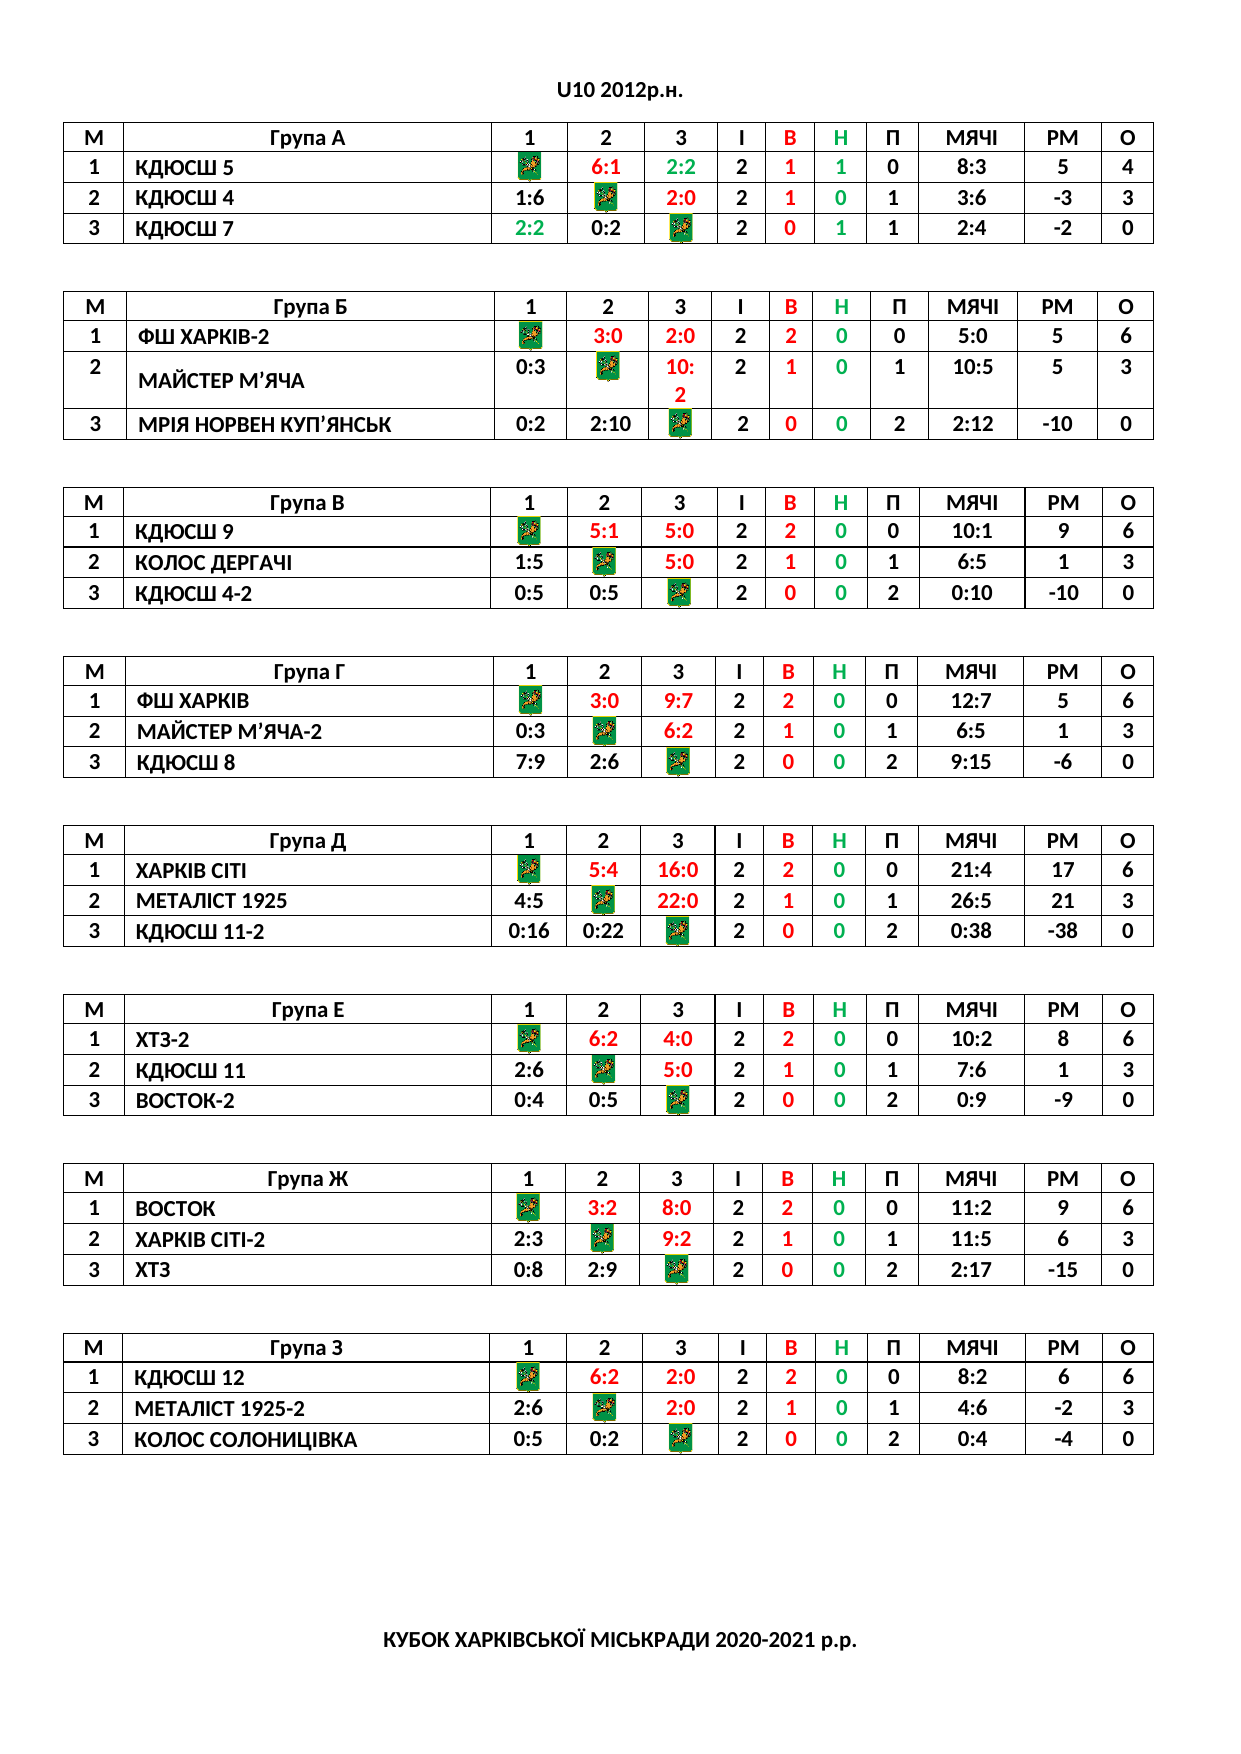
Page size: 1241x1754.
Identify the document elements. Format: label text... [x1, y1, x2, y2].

table_cell 0 [813, 352, 870, 408]
table_cell 0:4 [492, 1086, 566, 1115]
table_cell 21:4 [919, 855, 1024, 885]
table_cell 5 [1018, 352, 1097, 408]
table_cell 2:0 [649, 321, 711, 351]
table_cell 0:16 [492, 916, 566, 946]
table_cell 1 [866, 717, 917, 746]
table_cell 1 [64, 517, 123, 546]
table_cell 2:6 [568, 747, 641, 777]
table_header М [64, 657, 125, 685]
table_header Н [816, 1334, 867, 1361]
table_cell ХАРКІВ СІТІ-2 [124, 1224, 491, 1254]
table_cell 5:0 [641, 1055, 714, 1084]
picture [517, 855, 541, 885]
table_cell 2 [64, 183, 123, 212]
table_cell 0:2 [495, 409, 566, 439]
picture [592, 1393, 617, 1423]
table_header Н [813, 826, 865, 854]
table_cell 2 [714, 1224, 762, 1254]
table_cell 0:2 [567, 1424, 642, 1454]
table_cell 10:2 [649, 352, 711, 408]
table_cell 5:0 [642, 517, 717, 546]
table_cell 1 [1025, 1055, 1102, 1084]
table_header П [868, 488, 919, 516]
table_cell 1 [64, 855, 124, 885]
table_cell 2 [712, 352, 769, 408]
table_cell -6 [1024, 747, 1101, 777]
picture [666, 747, 690, 777]
table_cell 5:4 [567, 855, 640, 885]
table_cell 2 [716, 855, 763, 885]
table_cell 2 [64, 886, 124, 915]
table_cell 0:4 [920, 1424, 1025, 1454]
table_cell -4 [1026, 1424, 1102, 1454]
table_cell [615, 886, 640, 915]
table_header П [867, 123, 918, 151]
table_cell 3:0 [568, 686, 641, 716]
table_cell 2:2 [492, 214, 567, 243]
table_cell 2 [764, 686, 813, 716]
picture [592, 547, 616, 577]
table_header В [767, 1334, 815, 1361]
table_cell ХТЗ-2 [125, 1024, 491, 1054]
table_cell 0 [867, 1024, 918, 1054]
table_header Група Д [125, 826, 491, 854]
table_cell [641, 916, 665, 946]
table_cell 5:1 [568, 517, 641, 546]
table_cell 1 [763, 1224, 812, 1254]
table_cell 21 [1025, 886, 1101, 915]
picture [518, 321, 543, 351]
table_cell 2 [716, 747, 763, 777]
table_cell КДЮСШ 5 [124, 152, 491, 182]
table_cell 3 [1098, 352, 1153, 408]
table_cell 0 [867, 152, 918, 182]
table_cell [692, 409, 711, 439]
table_cell 0 [815, 183, 866, 212]
table_cell -10 [1026, 578, 1102, 608]
table_cell -2 [1025, 214, 1101, 243]
table_header М [64, 995, 124, 1023]
table_cell [541, 517, 567, 546]
table_cell 1 [867, 1055, 918, 1084]
table_cell 2 [766, 517, 814, 546]
picture [592, 716, 617, 747]
table_cell 0:3 [494, 717, 567, 746]
picture [517, 152, 542, 182]
table_header 1 [491, 488, 567, 516]
table_cell 1 [866, 886, 918, 915]
table_cell 6:2 [567, 1363, 642, 1392]
table_cell [541, 1024, 566, 1054]
table_header 2 [567, 826, 640, 854]
table_cell 8:2 [920, 1363, 1025, 1392]
table_cell 0 [813, 321, 870, 351]
table_cell 1 [766, 152, 814, 182]
table_cell 2 [64, 1055, 124, 1084]
table_cell 0 [814, 1086, 866, 1115]
table_cell [649, 409, 668, 439]
table_header Група В [124, 488, 490, 516]
table_cell 17 [1025, 855, 1101, 885]
table_cell 0 [1098, 409, 1153, 439]
table_cell 2 [866, 747, 917, 777]
table_header Н [815, 488, 867, 516]
table_cell 22:0 [641, 886, 714, 915]
table_cell КДЮСШ 4-2 [124, 578, 490, 608]
table_cell 1 [867, 183, 918, 212]
table_cell [618, 183, 644, 212]
table_header МЯЧІ [919, 1164, 1024, 1192]
table_cell [543, 686, 567, 716]
table_cell 0 [813, 916, 865, 946]
table_cell 1 [871, 352, 928, 408]
table_header О [1098, 292, 1153, 320]
table_cell 0:5 [568, 578, 641, 608]
table_cell [642, 578, 667, 608]
table_cell 2 [716, 686, 763, 716]
table_header МЯЧІ [919, 995, 1024, 1023]
table_cell 6:1 [568, 152, 644, 182]
table_cell [492, 1193, 516, 1223]
table_cell [492, 855, 517, 885]
table_header І [718, 123, 765, 151]
table_cell МАЙСТЕР М’ЯЧА [127, 352, 494, 408]
table_cell 2 [716, 886, 763, 915]
table_cell 1 [868, 1393, 919, 1423]
table_cell 0 [813, 855, 865, 885]
table_cell 5:0 [929, 321, 1017, 351]
table_cell 3:2 [566, 1193, 639, 1223]
table_cell -15 [1025, 1255, 1101, 1284]
table_cell [567, 352, 648, 408]
table_cell 1 [64, 1193, 123, 1223]
table_header Н [815, 123, 866, 151]
table_cell МРІЯ НОРВЕН КУП’ЯНСЬК [127, 409, 494, 439]
table_cell 1 [764, 717, 813, 746]
table_cell КДЮСШ 4 [124, 183, 491, 212]
table_cell 0 [816, 1393, 867, 1423]
table_header М [64, 1334, 122, 1361]
table_header В [766, 123, 814, 151]
table_header Група А [124, 123, 491, 151]
picture [516, 1193, 540, 1223]
table_cell 1 [1026, 548, 1102, 577]
table_cell 16:0 [641, 855, 714, 885]
text U10 2012р.н. [75, 75, 1165, 103]
table_cell 7:9 [494, 747, 567, 777]
table_header І [719, 1334, 766, 1361]
table_cell 0 [766, 214, 814, 243]
table_header Н [814, 995, 866, 1023]
table_cell 2 [716, 1055, 763, 1084]
table_cell 0 [813, 1255, 865, 1284]
picture [596, 351, 620, 382]
table_cell 3 [1103, 1055, 1153, 1084]
table_cell 0 [814, 1024, 866, 1054]
table_cell 6:5 [920, 548, 1024, 577]
table_header І [712, 292, 769, 320]
table_cell 1 [770, 352, 812, 408]
table_cell [490, 1363, 516, 1392]
table_cell [543, 321, 566, 351]
table_cell ВОСТОК [124, 1193, 491, 1223]
table_header П [866, 1164, 918, 1192]
table_header РМ [1025, 826, 1101, 854]
table_cell 0 [766, 578, 814, 608]
picture [666, 1085, 690, 1116]
table_header РМ [1024, 657, 1101, 685]
table_cell 9 [1026, 517, 1102, 546]
table_cell 2 [719, 1424, 766, 1454]
table_cell 2 [712, 409, 769, 439]
table_cell 3 [64, 1086, 124, 1115]
table_cell 0 [813, 409, 870, 439]
table_cell 26:5 [919, 886, 1024, 915]
table_header Група З [123, 1334, 489, 1361]
table_cell 1 [64, 152, 123, 182]
table_cell 0 [868, 517, 919, 546]
table_header О [1103, 995, 1153, 1023]
table_cell [689, 1255, 713, 1284]
table_cell 2:0 [645, 183, 717, 212]
table_header 2 [567, 292, 648, 320]
table_cell 6 [1103, 1363, 1153, 1392]
table_cell ХТЗ [124, 1255, 491, 1284]
table_cell [691, 578, 717, 608]
table_cell 0 [1102, 747, 1153, 777]
table_header 2 [567, 995, 640, 1023]
table_cell 3 [1102, 1224, 1153, 1254]
table_cell 7:6 [919, 1055, 1024, 1084]
table_cell -3 [1025, 183, 1101, 212]
table_cell 0 [871, 321, 928, 351]
table_cell 2 [712, 321, 769, 351]
table_header О [1103, 488, 1153, 516]
table_cell [645, 214, 669, 243]
table_cell 6 [1026, 1363, 1102, 1392]
table_cell 2 [718, 578, 765, 608]
table_cell [615, 1055, 640, 1084]
picture [591, 1055, 615, 1085]
table_cell [568, 183, 594, 212]
table_cell 9:2 [640, 1224, 713, 1254]
picture [517, 1024, 541, 1054]
picture [664, 1254, 689, 1285]
table_cell [567, 886, 591, 915]
table_header І [714, 1164, 762, 1192]
table_cell 3 [64, 578, 123, 608]
table_cell 2 [767, 1363, 815, 1392]
table_cell МЕТАЛІСТ 1925 [125, 886, 491, 915]
table_cell -10 [1018, 409, 1097, 439]
table_cell [541, 855, 566, 885]
table_cell КДЮСШ 11 [125, 1055, 491, 1084]
table_cell ХАРКІВ СІТІ [125, 855, 491, 885]
table_cell 2 [716, 916, 763, 946]
table_cell 10:1 [920, 517, 1024, 546]
table_cell [567, 1393, 592, 1423]
table_cell 3 [1102, 183, 1153, 212]
table_cell [568, 548, 592, 577]
table_cell 2:10 [567, 409, 648, 439]
table_header О [1102, 123, 1153, 151]
table_header П [866, 657, 917, 685]
table_cell 0 [1103, 1086, 1153, 1115]
table_header МЯЧІ [919, 826, 1024, 854]
table_cell КДЮСШ 12 [123, 1363, 489, 1392]
table_header 2 [566, 1164, 639, 1192]
table_cell 12:7 [918, 686, 1023, 716]
picture [665, 916, 690, 947]
picture [516, 1362, 540, 1393]
table_header 3 [645, 123, 717, 151]
table_cell 0 [813, 1193, 865, 1223]
table_cell 1 [867, 214, 918, 243]
table_header П [866, 826, 918, 854]
table_cell 2 [868, 1424, 919, 1454]
table_cell 2 [867, 1086, 918, 1115]
table_cell 1 [764, 1055, 813, 1084]
table_cell 0 [764, 747, 813, 777]
table_cell [567, 1055, 591, 1084]
table_cell 8:0 [640, 1193, 713, 1223]
table_cell 2:6 [490, 1393, 566, 1423]
table_cell [540, 1193, 565, 1223]
table_cell 1 [766, 183, 814, 212]
table_header 3 [641, 995, 714, 1023]
table_cell [491, 517, 517, 546]
table_cell 1:5 [491, 548, 567, 577]
table_header МЯЧІ [929, 292, 1017, 320]
table_cell 0 [816, 1424, 867, 1454]
table_header РМ [1025, 123, 1101, 151]
table_cell 3:6 [919, 183, 1024, 212]
table_cell 0:3 [495, 352, 566, 408]
table_cell 5 [1025, 152, 1101, 182]
table_cell 1 [767, 1393, 815, 1423]
table_cell 2 [64, 1224, 123, 1254]
table_cell 1 [1024, 717, 1101, 746]
table_cell 4:6 [920, 1393, 1025, 1423]
table_cell 0 [813, 886, 865, 915]
table_cell 2 [719, 1393, 766, 1423]
table_header 1 [494, 657, 567, 685]
table_header Група Е [125, 995, 491, 1023]
table_cell КДЮСШ 9 [124, 517, 490, 546]
table_cell 2 [718, 548, 765, 577]
table_cell 5 [1018, 321, 1097, 351]
table_cell 3 [64, 747, 125, 777]
table_cell 0 [814, 717, 865, 746]
table_cell 1 [815, 214, 866, 243]
table_header Н [814, 657, 865, 685]
table_header В [763, 1164, 812, 1192]
table_cell 11:2 [919, 1193, 1024, 1223]
picture [668, 1423, 693, 1454]
table_cell 2 [716, 717, 763, 746]
table_cell [617, 1393, 642, 1423]
table_cell 9:15 [918, 747, 1023, 777]
table_cell -9 [1025, 1086, 1102, 1115]
table_cell 2 [764, 1024, 813, 1054]
table_header П [871, 292, 928, 320]
table_header 3 [643, 1334, 718, 1361]
table_cell 3:0 [567, 321, 648, 351]
table_header П [867, 995, 918, 1023]
table_cell 0:5 [490, 1424, 566, 1454]
table_cell 0 [770, 409, 812, 439]
table_cell 0 [764, 916, 812, 946]
table_header 1 [492, 826, 566, 854]
table_cell 1 [64, 686, 125, 716]
table_cell 6 [1025, 1224, 1101, 1254]
table_cell 9:7 [642, 686, 715, 716]
table_cell 0 [815, 517, 867, 546]
table_cell 0:5 [491, 578, 567, 608]
picture [667, 578, 691, 608]
table_cell [614, 1224, 639, 1254]
table_header В [766, 488, 814, 516]
table_cell 4:0 [641, 1024, 714, 1054]
table_cell 9 [1025, 1193, 1101, 1223]
table_cell 10:2 [919, 1024, 1024, 1054]
table_cell МЕТАЛІСТ 1925-2 [123, 1393, 489, 1423]
table_cell 0 [1102, 916, 1153, 946]
picture [517, 516, 541, 547]
table_cell 6 [1102, 1193, 1153, 1223]
table_cell [690, 916, 714, 946]
table_cell 0:9 [919, 1086, 1024, 1115]
table_header Група Ж [124, 1164, 491, 1192]
table_cell 11:5 [919, 1224, 1024, 1254]
table_cell 0:8 [492, 1255, 565, 1284]
table_cell 2:2 [645, 152, 717, 182]
table_cell 2:4 [919, 214, 1024, 243]
table_cell 0:2 [568, 214, 644, 243]
table_cell 6:5 [918, 717, 1023, 746]
table_header 2 [568, 123, 644, 151]
table_cell 5 [1024, 686, 1101, 716]
table_header 2 [568, 488, 641, 516]
table_header І [716, 995, 763, 1023]
table_cell 0 [866, 686, 917, 716]
table_cell 0 [814, 1055, 866, 1084]
table_cell 0 [1102, 214, 1153, 243]
table_cell [693, 1424, 718, 1454]
table_header РМ [1025, 1164, 1101, 1192]
table_cell -38 [1025, 916, 1101, 946]
table_cell 8 [1025, 1024, 1102, 1054]
table_cell 0 [815, 548, 867, 577]
table_cell 6 [1102, 855, 1153, 885]
table_cell 1 [866, 1224, 918, 1254]
table_header М [64, 123, 123, 151]
table_cell 0 [813, 1224, 865, 1254]
table_header РМ [1025, 995, 1102, 1023]
table_cell [566, 1224, 590, 1254]
table_cell [690, 747, 715, 777]
picture [594, 182, 618, 213]
table_cell 0 [816, 1363, 867, 1392]
table_header О [1102, 826, 1153, 854]
table_cell 2 [64, 352, 126, 408]
table_header РМ [1026, 488, 1102, 516]
table_cell ФШ ХАРКІВ-2 [127, 321, 494, 351]
table_cell 5:0 [642, 548, 717, 577]
table_header 1 [492, 995, 566, 1023]
table_cell 3 [64, 1255, 123, 1284]
table_header Н [813, 292, 870, 320]
picture [591, 885, 615, 916]
table_cell 0 [1103, 1424, 1153, 1454]
table_cell 0:10 [920, 578, 1024, 608]
table_cell 3 [1102, 717, 1153, 746]
table_cell -2 [1026, 1393, 1102, 1423]
table_cell 0 [1102, 1255, 1153, 1284]
table_cell КДЮСШ 11-2 [125, 916, 491, 946]
table_cell 6:2 [642, 717, 715, 746]
table_cell [642, 747, 666, 777]
table_cell КДЮСШ 8 [126, 747, 493, 777]
text КУБОК ХАРКІВСЬКОЇ МІСЬКРАДИ 2020-2021 р.р. [75, 1626, 1165, 1653]
table_cell 3 [64, 214, 123, 243]
table_header МЯЧІ [918, 657, 1023, 685]
table_cell 2 [868, 578, 919, 608]
table_cell 1 [64, 321, 126, 351]
table_header МЯЧІ [920, 1334, 1025, 1361]
table_cell 2:6 [492, 1055, 566, 1084]
table_cell 6 [1103, 1024, 1153, 1054]
table_header В [764, 657, 813, 685]
table_cell 8:3 [919, 152, 1024, 182]
table_header 2 [567, 1334, 642, 1361]
table_header МЯЧІ [920, 488, 1024, 516]
table_cell 6 [1103, 517, 1153, 546]
table_cell 2:17 [919, 1255, 1024, 1284]
table_cell 2:9 [566, 1255, 639, 1284]
table_cell 1 [766, 548, 814, 577]
table_cell 2 [718, 517, 765, 546]
table_header 1 [490, 1334, 566, 1361]
table_header РМ [1026, 1334, 1102, 1361]
table_cell 3 [1103, 1393, 1153, 1423]
table_cell 0 [814, 747, 865, 777]
table_cell [492, 1024, 517, 1054]
table_cell ФШ ХАРКІВ [126, 686, 493, 716]
table_cell [640, 1255, 664, 1284]
table_cell 6:2 [567, 1024, 640, 1054]
table_cell КДЮСШ 7 [124, 214, 491, 243]
table_header М [64, 826, 124, 854]
table_header 1 [492, 123, 567, 151]
table_cell 2 [716, 1024, 763, 1054]
table_cell 3 [1103, 548, 1153, 577]
table_header О [1103, 1334, 1153, 1361]
table_cell 1:6 [492, 183, 567, 212]
table_header Група Г [126, 657, 493, 685]
table_header 3 [641, 826, 714, 854]
table_header В [764, 995, 813, 1023]
table_cell [643, 1424, 668, 1454]
table_cell 0 [866, 855, 918, 885]
table_cell [568, 717, 592, 746]
table_cell 3 [64, 916, 124, 946]
table_cell [693, 214, 717, 243]
table_cell 0 [868, 1363, 919, 1392]
table_cell 0 [814, 686, 865, 716]
table_header М [64, 1164, 123, 1192]
table_header В [764, 826, 812, 854]
table_cell 2 [871, 409, 928, 439]
table_header І [716, 826, 763, 854]
table_cell КОЛОС СОЛОНИЦІВКА [123, 1424, 489, 1454]
table_cell 2:12 [929, 409, 1017, 439]
table_cell 0 [763, 1255, 812, 1284]
table_cell 2 [866, 916, 918, 946]
table_cell 2:0 [643, 1363, 718, 1392]
table_cell 2 [64, 1393, 122, 1423]
table_cell [616, 548, 641, 577]
table_cell КОЛОС ДЕРГАЧІ [124, 548, 490, 577]
table_cell 3 [1102, 886, 1153, 915]
table_header Н [813, 1164, 865, 1192]
table_header 1 [495, 292, 566, 320]
table_cell [492, 152, 517, 182]
table_cell 1 [64, 1363, 122, 1392]
table_cell 2 [770, 321, 812, 351]
picture [668, 408, 692, 439]
table_header 3 [649, 292, 711, 320]
table_cell 2 [64, 717, 125, 746]
table_header П [868, 1334, 919, 1361]
table_cell 2:0 [643, 1393, 718, 1423]
table_cell 3 [64, 1424, 122, 1454]
table_cell 0 [866, 1193, 918, 1223]
table_header В [770, 292, 812, 320]
table_cell 2 [866, 1255, 918, 1284]
table_header 2 [568, 657, 641, 685]
table_header 1 [492, 1164, 565, 1192]
table_cell [542, 152, 567, 182]
table_cell 2 [714, 1193, 762, 1223]
table_cell 1 [64, 1024, 124, 1054]
table_cell [540, 1363, 566, 1392]
picture [590, 1224, 614, 1254]
table_cell 1 [815, 152, 866, 182]
table_cell 3 [64, 409, 126, 439]
table_cell [617, 717, 641, 746]
picture [518, 685, 543, 716]
table_header О [1102, 1164, 1153, 1192]
table_cell 4:5 [492, 886, 566, 915]
table_cell 2 [718, 183, 765, 212]
table_cell 1 [764, 886, 812, 915]
table_cell 0:22 [567, 916, 640, 946]
table_header 3 [642, 657, 715, 685]
table_cell 0 [815, 578, 867, 608]
table_header МЯЧІ [919, 123, 1024, 151]
table_cell МАЙСТЕР М’ЯЧА-2 [126, 717, 493, 746]
table_header О [1102, 657, 1153, 685]
table_cell 2 [718, 214, 765, 243]
table_header М [64, 488, 123, 516]
table_cell [495, 321, 518, 351]
table_cell 2 [716, 1086, 763, 1115]
table_cell 2 [719, 1363, 766, 1392]
table_cell 6 [1098, 321, 1153, 351]
table_cell [690, 1086, 714, 1115]
table_cell 2:3 [492, 1224, 565, 1254]
table_cell 10:5 [929, 352, 1017, 408]
table_cell 2 [764, 855, 812, 885]
table_header 3 [640, 1164, 713, 1192]
table_header І [718, 488, 765, 516]
table_cell [641, 1086, 666, 1115]
table_cell 0 [764, 1086, 813, 1115]
table_cell ВОСТОК-2 [125, 1086, 491, 1115]
table_cell 0:38 [919, 916, 1024, 946]
table_header М [64, 292, 126, 320]
table_header Група Б [127, 292, 494, 320]
table_cell 6 [1102, 686, 1153, 716]
picture [669, 213, 693, 244]
table_cell [494, 686, 518, 716]
table_cell 0:5 [567, 1086, 640, 1115]
table_cell 0 [767, 1424, 815, 1454]
table_header 3 [642, 488, 717, 516]
table_cell 0 [1103, 578, 1153, 608]
table_cell 2 [718, 152, 765, 182]
table_header І [716, 657, 763, 685]
table_cell 2 [763, 1193, 812, 1223]
table_header РМ [1018, 292, 1097, 320]
table_cell 2 [714, 1255, 762, 1284]
table_cell 4 [1102, 152, 1153, 182]
table_cell 1 [868, 548, 919, 577]
table_cell 2 [64, 548, 123, 577]
